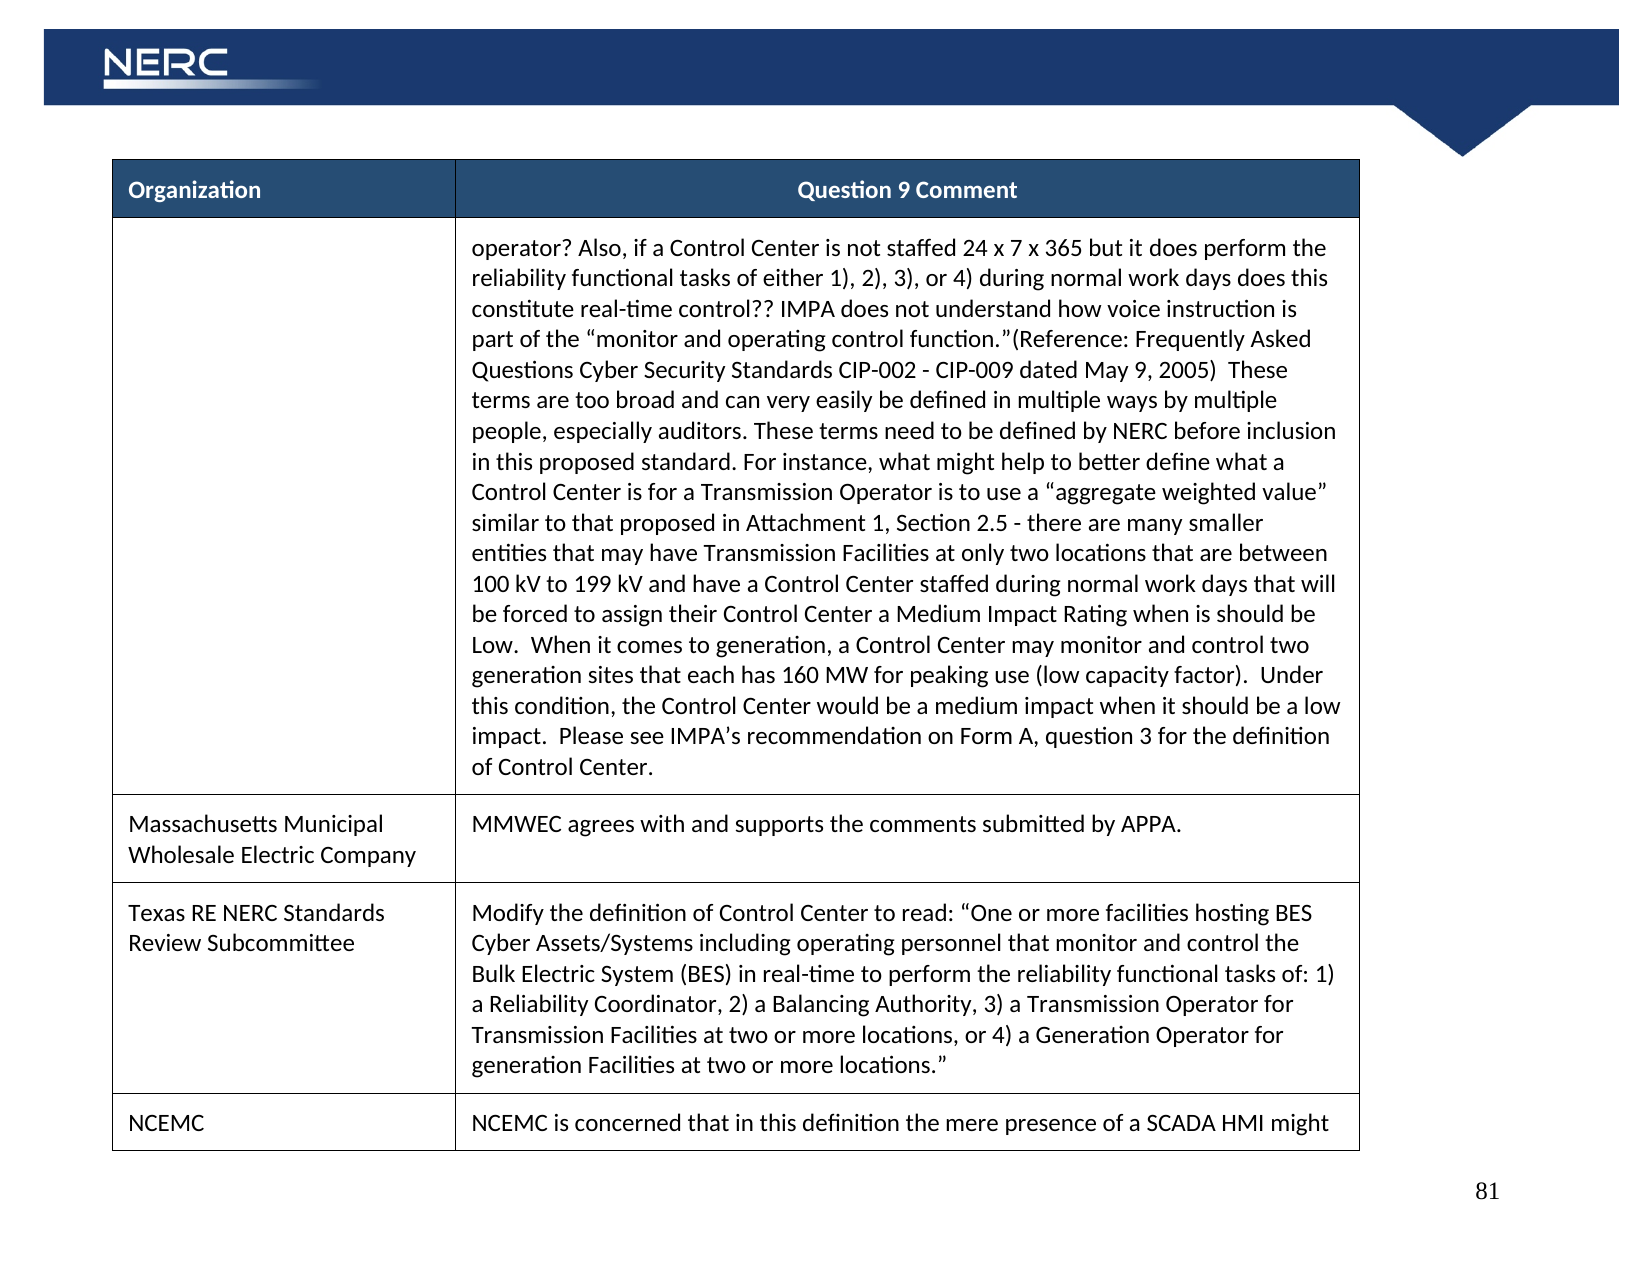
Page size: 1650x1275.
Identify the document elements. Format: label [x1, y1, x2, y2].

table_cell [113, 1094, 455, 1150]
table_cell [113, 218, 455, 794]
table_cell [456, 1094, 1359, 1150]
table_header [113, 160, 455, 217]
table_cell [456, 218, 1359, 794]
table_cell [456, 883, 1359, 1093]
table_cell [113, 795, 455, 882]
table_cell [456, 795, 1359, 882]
picture [43, 29, 1619, 157]
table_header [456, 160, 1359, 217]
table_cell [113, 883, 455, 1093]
